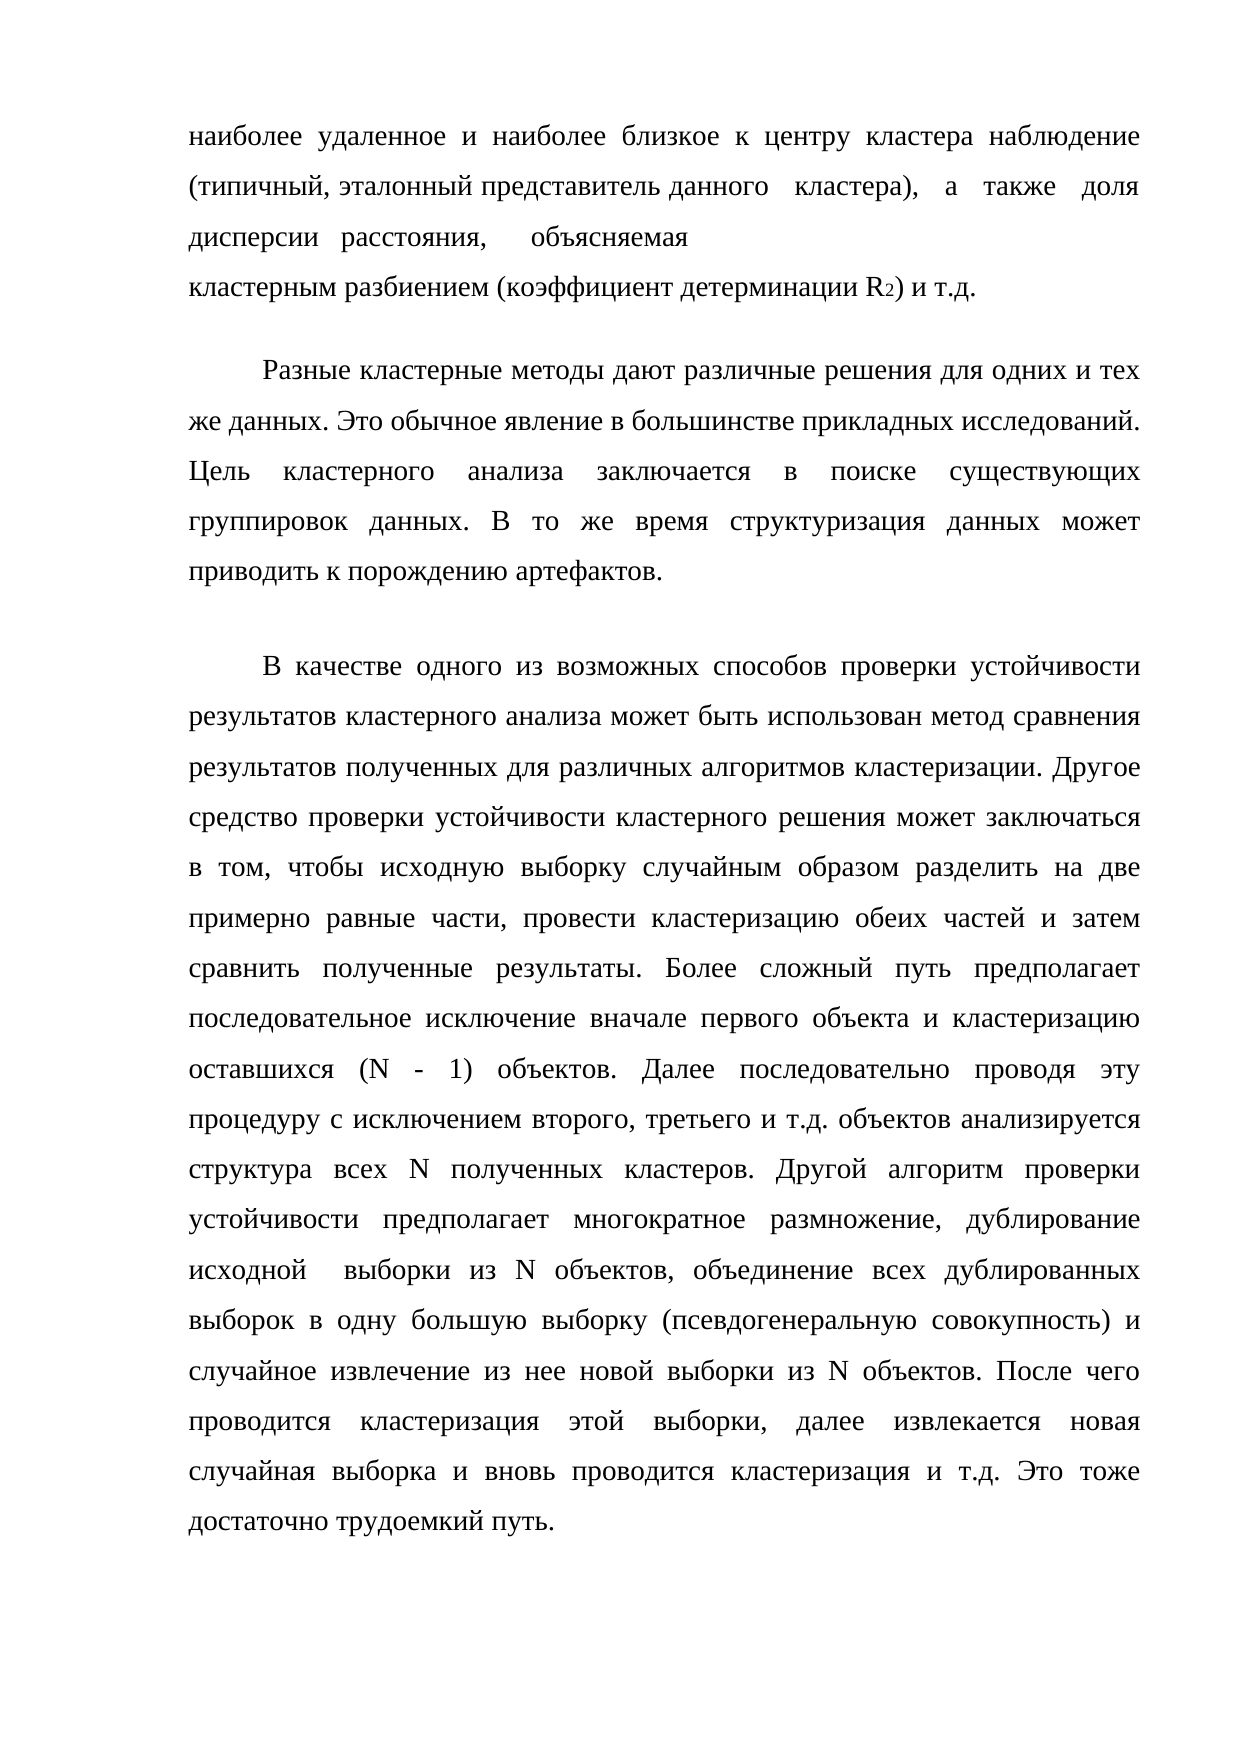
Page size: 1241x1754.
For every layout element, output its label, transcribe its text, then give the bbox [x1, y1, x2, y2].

text Разные кластерные методы дают различные решения для одних и тех же данных. Это обычное явление в большинстве прикладных исследований. Цель кластерного анализа заключается в поиске существующих группировок данных. В то же время структуризация данных может приводить к порождению артефактов. [188, 352, 1141, 587]
text В качестве одного из возможных способов проверки устойчивости результатов кластерного анализа может быть использован метод сравнения результатов полученных для различных алгоритмов кластеризации. Другое средство проверки устойчивости кластерного решения может заключаться в том, чтобы исходную выборку случайным образом разделить на две примерно равные части, провести кластеризацию обеих частей и затем сравнить полученные результаты. Более сложный путь предполагает последовательное исключение вначале первого объекта и кластеризацию оставшихся (N - 1) объектов. Далее последовательно проводя эту процедуру с исключением второго, третьего и т.д. объектов анализируется структура всех N полученных кластеров. Другой алгоритм проверки устойчивости предполагает многократное размножение, дублирование исходной выборки из N объектов, объединение всех дублированных выборок в одну большую выборку (псевдогенеральную совокупность) и случайное извлечение из нее новой выборки из N объектов. После чего проводится кластеризация этой выборки, далее извлекается новая случайная выборка и вновь проводится кластеризация и т.д. Это тоже достаточно трудоемкий путь. [188, 648, 1141, 1537]
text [188, 118, 1141, 252]
text кластерным разбиением (коэффициент детерминации R2) и т.д. [188, 269, 1152, 318]
